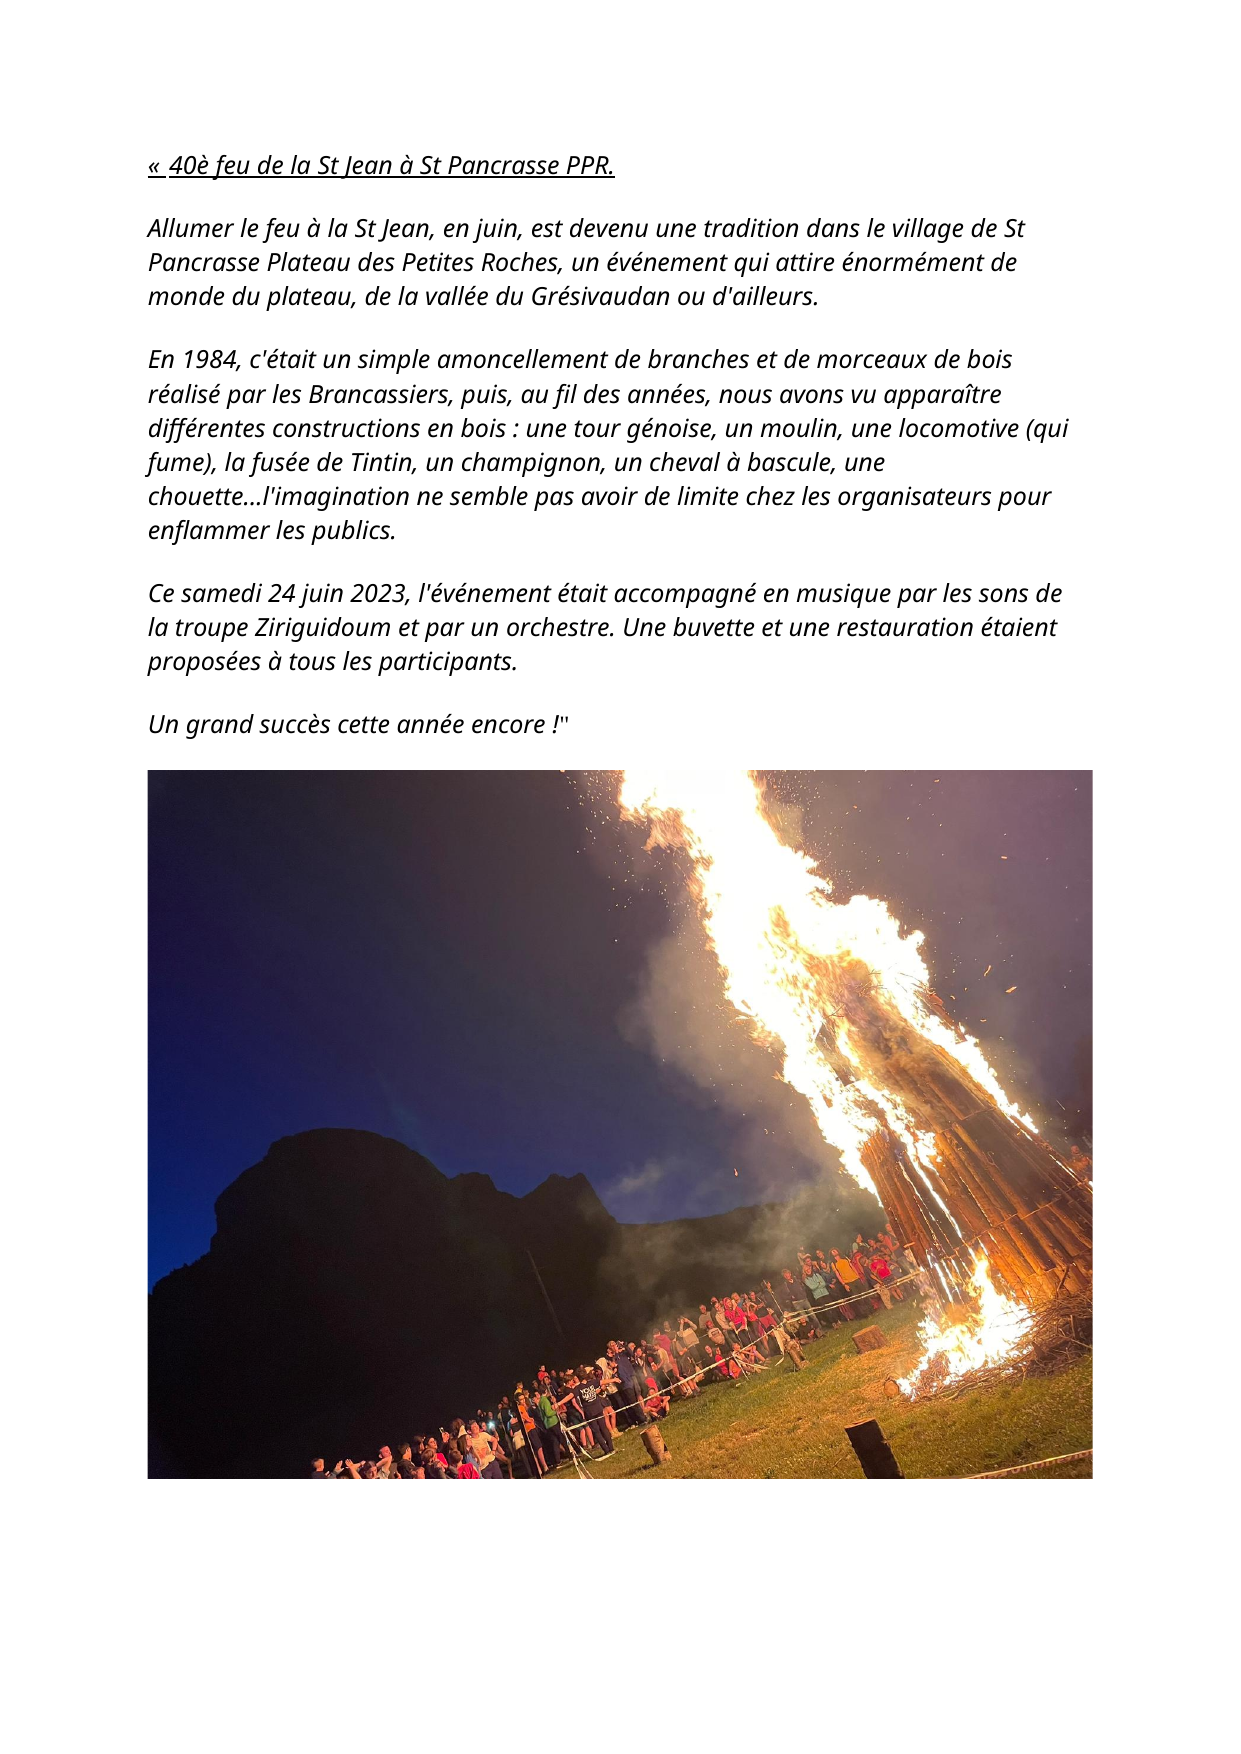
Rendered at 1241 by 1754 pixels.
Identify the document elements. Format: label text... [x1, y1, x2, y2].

picture [147, 770, 1093, 1479]
text En 1984, c'était un simple amoncellement de branches et de morceaux de bois réalisé par les Brancassiers, puis, au fil des années, nous avons vu apparaître différentes constructions en bois : une tour génoise, un moulin, une locomotive (qui fume), la fusée de Tintin, un champignon, un cheval à bascule, une chouette...l'imagination ne semble pas avoir de limite chez les organisateurs pour enflammer les publics. [148, 342, 1093, 547]
text Allumer le feu à la St Jean, en juin, est devenu une tradition dans le village de St Pancrasse Plateau des Petites Roches, un événement qui attire énormément de monde du plateau, de la vallée du Grésivaudan ou d'ailleurs. [148, 211, 1093, 313]
text Ce samedi 24 juin 2023, l'événement était accompagné en musique par les sons de la troupe Ziriguidoum et par un orchestre. Une buvette et une restauration étaient proposées à tous les participants. [148, 576, 1093, 678]
text « 40è feu de la St Jean à St Pancrasse PPR. [148, 148, 1093, 182]
text Un grand succès cette année encore !" [148, 707, 1093, 741]
